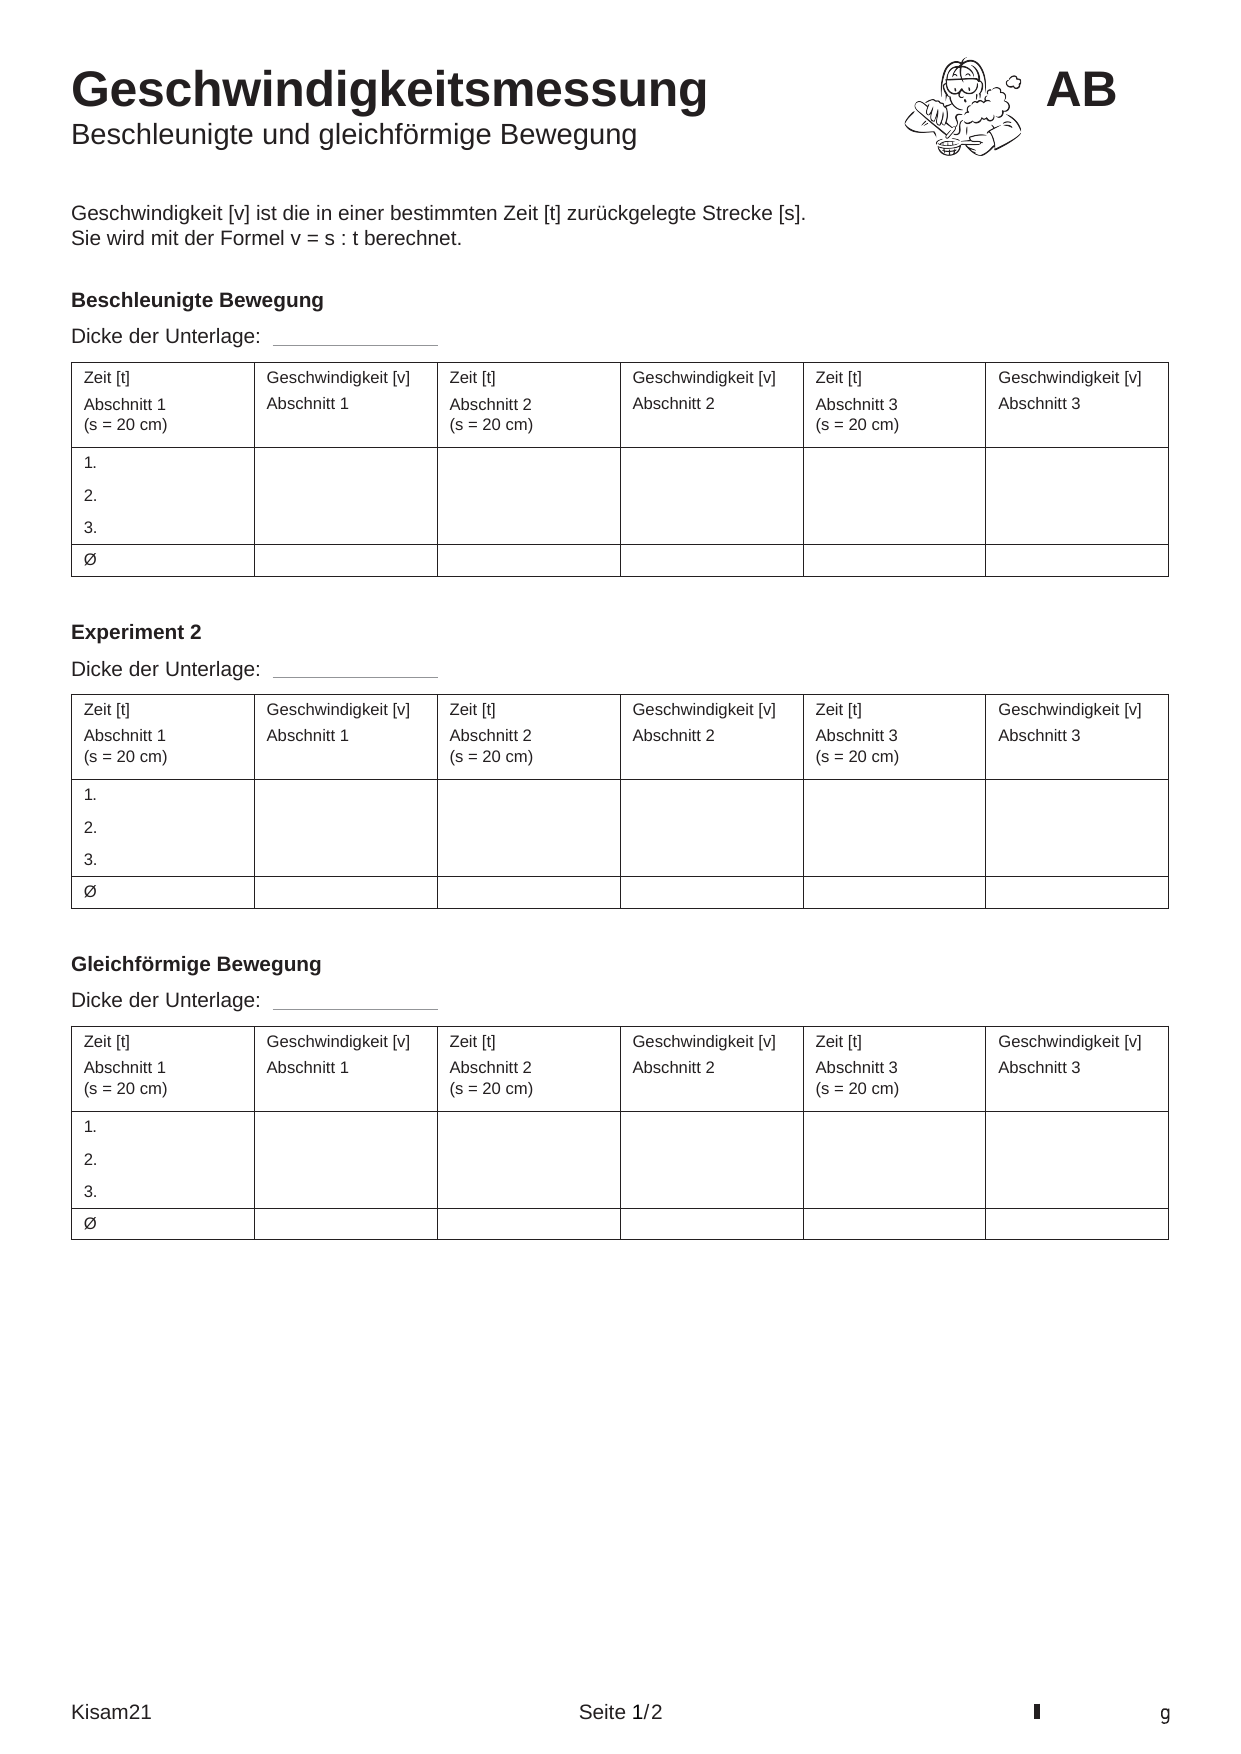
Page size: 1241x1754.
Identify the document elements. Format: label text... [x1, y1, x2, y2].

table_cell [804, 780, 985, 876]
table_cell Ø [72, 877, 254, 907]
table_header Zeit [t] Abschnitt 3 (s = 20 cm) [804, 363, 985, 447]
text Dicke der Unterlage: [71, 988, 1182, 1012]
table_cell [986, 448, 1168, 544]
text Geschwindigkeit [v] ist die in einer bestimmten Zeit [t] zurückgelegte Strecke [s]. Sie wird mit der Formel v = s : t berechnet. [71, 201, 809, 249]
table_header Geschwindigkeit [v] Abschnitt 1 [255, 695, 437, 779]
table_cell [804, 1209, 985, 1239]
table_cell 1. 2. 3. [72, 1112, 254, 1208]
table_header Zeit [t] Abschnitt 2 (s = 20 cm) [438, 363, 620, 447]
table_header Geschwindigkeit [v] Abschnitt 2 [621, 695, 803, 779]
table_cell [255, 545, 437, 576]
table_cell [804, 545, 985, 576]
table_cell [804, 448, 985, 544]
table_cell [986, 877, 1168, 907]
subtitle Experiment 2 [71, 619, 1182, 643]
table_cell [438, 780, 620, 876]
table_cell [621, 1112, 803, 1208]
table_cell [986, 780, 1168, 876]
table_cell [621, 1209, 803, 1239]
table_cell [255, 1112, 437, 1208]
table_cell [986, 1112, 1168, 1208]
table_header Geschwindigkeit [v] Abschnitt 2 [621, 363, 803, 447]
table_cell Ø [72, 1209, 254, 1239]
table_cell [621, 448, 803, 544]
table_cell 1. 2. 3. [72, 448, 254, 544]
table_cell 1. 2. 3. [72, 780, 254, 876]
table_header Zeit [t] Abschnitt 2 (s = 20 cm) [438, 695, 620, 779]
table_header Zeit [t] Abschnitt 1 (s = 20 cm) [72, 695, 254, 779]
table_header Geschwindigkeit [v] Abschnitt 3 [986, 363, 1168, 447]
table_cell Ø [72, 545, 254, 576]
table_header Zeit [t] Abschnitt 1 (s = 20 cm) [72, 363, 254, 447]
table_cell [438, 1209, 620, 1239]
table_cell [621, 780, 803, 876]
table_cell [438, 1112, 620, 1208]
table_cell [255, 448, 437, 544]
subtitle Beschleunigte Bewegung [71, 288, 1182, 312]
subtitle Gleichförmige Bewegung [71, 951, 1182, 975]
table_cell [986, 545, 1168, 576]
table_header Geschwindigkeit [v] Abschnitt 1 [255, 363, 437, 447]
table_cell [255, 877, 437, 907]
text Dicke der Unterlage: [71, 656, 1182, 680]
table_header Geschwindigkeit [v] Abschnitt 3 [986, 695, 1168, 779]
table_cell [438, 877, 620, 907]
table_cell [438, 448, 620, 544]
table_cell [986, 1209, 1168, 1239]
table_cell [438, 545, 620, 576]
table_cell [804, 877, 985, 907]
table_cell [621, 877, 803, 907]
table_header Zeit [t] Abschnitt 3 (s = 20 cm) [804, 1027, 985, 1111]
table_header Zeit [t] Abschnitt 3 (s = 20 cm) [804, 695, 985, 779]
table_cell [255, 1209, 437, 1239]
table_cell [255, 780, 437, 876]
table_header Geschwindigkeit [v] Abschnitt 3 [986, 1027, 1168, 1111]
table_header Geschwindigkeit [v] Abschnitt 1 [255, 1027, 437, 1111]
table_header Geschwindigkeit [v] Abschnitt 2 [621, 1027, 803, 1111]
table_header Zeit [t] Abschnitt 2 (s = 20 cm) [438, 1027, 620, 1111]
table_cell [621, 545, 803, 576]
table_cell [804, 1112, 985, 1208]
picture [904, 57, 1022, 156]
table_header Zeit [t] Abschnitt 1 (s = 20 cm) [72, 1027, 254, 1111]
text Dicke der Unterlage: [71, 324, 1182, 348]
